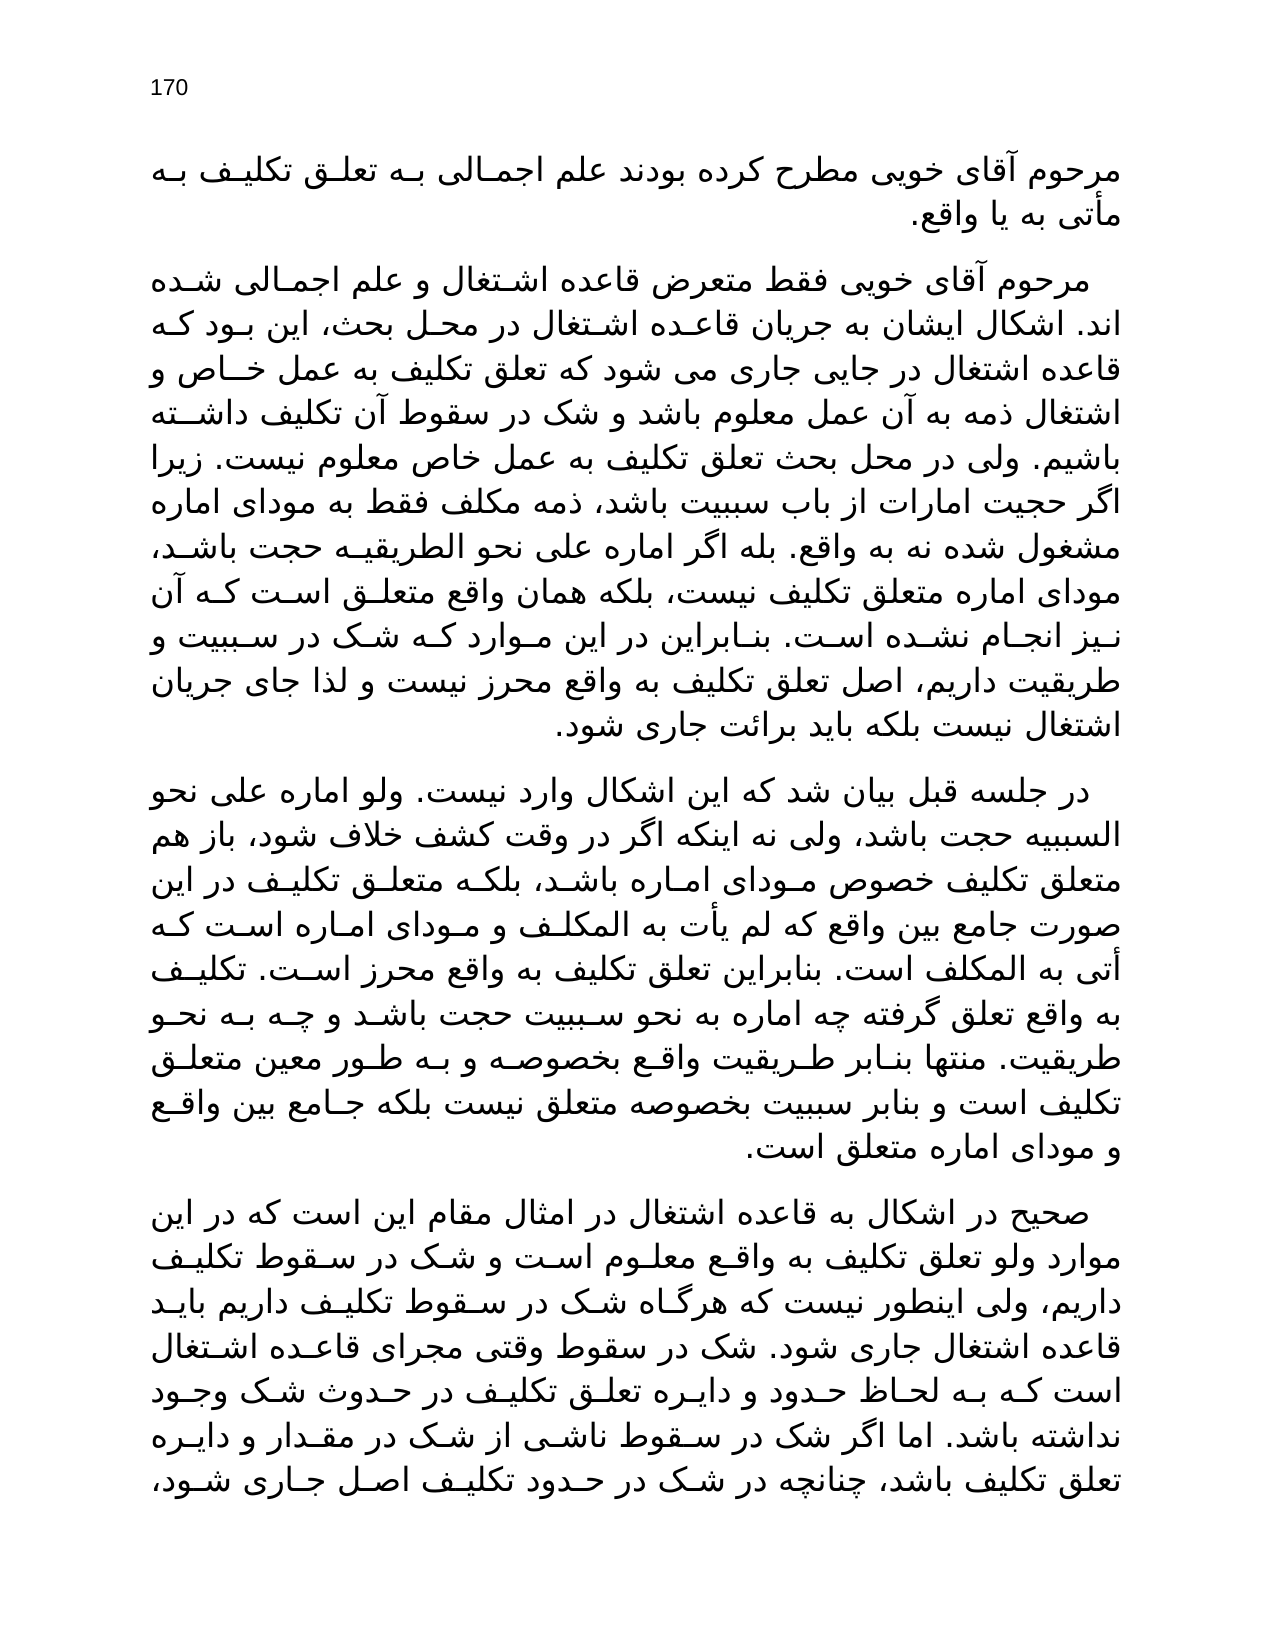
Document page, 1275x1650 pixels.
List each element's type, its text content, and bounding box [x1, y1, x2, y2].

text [150, 1193, 1122, 1500]
text در جلسه قبل بیان شد که این اشکال وارد نیست. ولو اماره علی نحو السببیه حجت باشد، ولی نه اینکه اگر در وقت کشف خلاف شود، باز هم متعلق تکلیف خصوص مودای اماره باشد، بلکه متعلق تکلیف در این صورت جامع بین واقع که لم یأت به المکلف و مودای اماره است که أتی به المکلف است. بنابراین تعلق تکلیف به واقع محرز است. تکلیف به واقع تعلق گرفته چه اماره به نحو سببیت حجت باشد و چه به نحو طریقیت. منتها بنابر طریقیت واقع بخصوصه و به طور معین متعلق تکلیف است و بنابر سببیت بخصوصه متعلق نیست بلکه جامع بین واقع و مودای اماره متعلق است. [150, 771, 1122, 1167]
text مرحوم آقای خویی فقط متعرض قاعده اشتغال و علم اجمالی شده اند. اشکال ایشان به جریان قاعده اشتغال در محل بحث، این بود که قاعده اشتغال در جایی جاری می شود که تعلق تکلیف به عمل خاص و اشتغال ذمه به آن عمل معلوم باشد و شک در سقوط آن تکلیف داشته باشیم. ولی در محل بحث تعلق تکلیف به عمل خاص معلوم نیست. زیرا اگر حجیت امارات از باب سببیت باشد، ذمه مکلف فقط به مودای اماره مشغول شده نه به واقع. بله اگر اماره علی نحو الطریقیه حجت باشد، مودای اماره متعلق تکلیف نیست، بلکه همان واقع متعلق است که آن نیز انجام نشده است. بنابراین در این موارد که شک در سببیت و طریقیت داریم، اصل تعلق تکلیف به واقع محرز نیست و لذا جای جریان اشتغال نیست بلکه باید برائت جاری شود. [150, 260, 1122, 745]
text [150, 150, 1122, 233]
